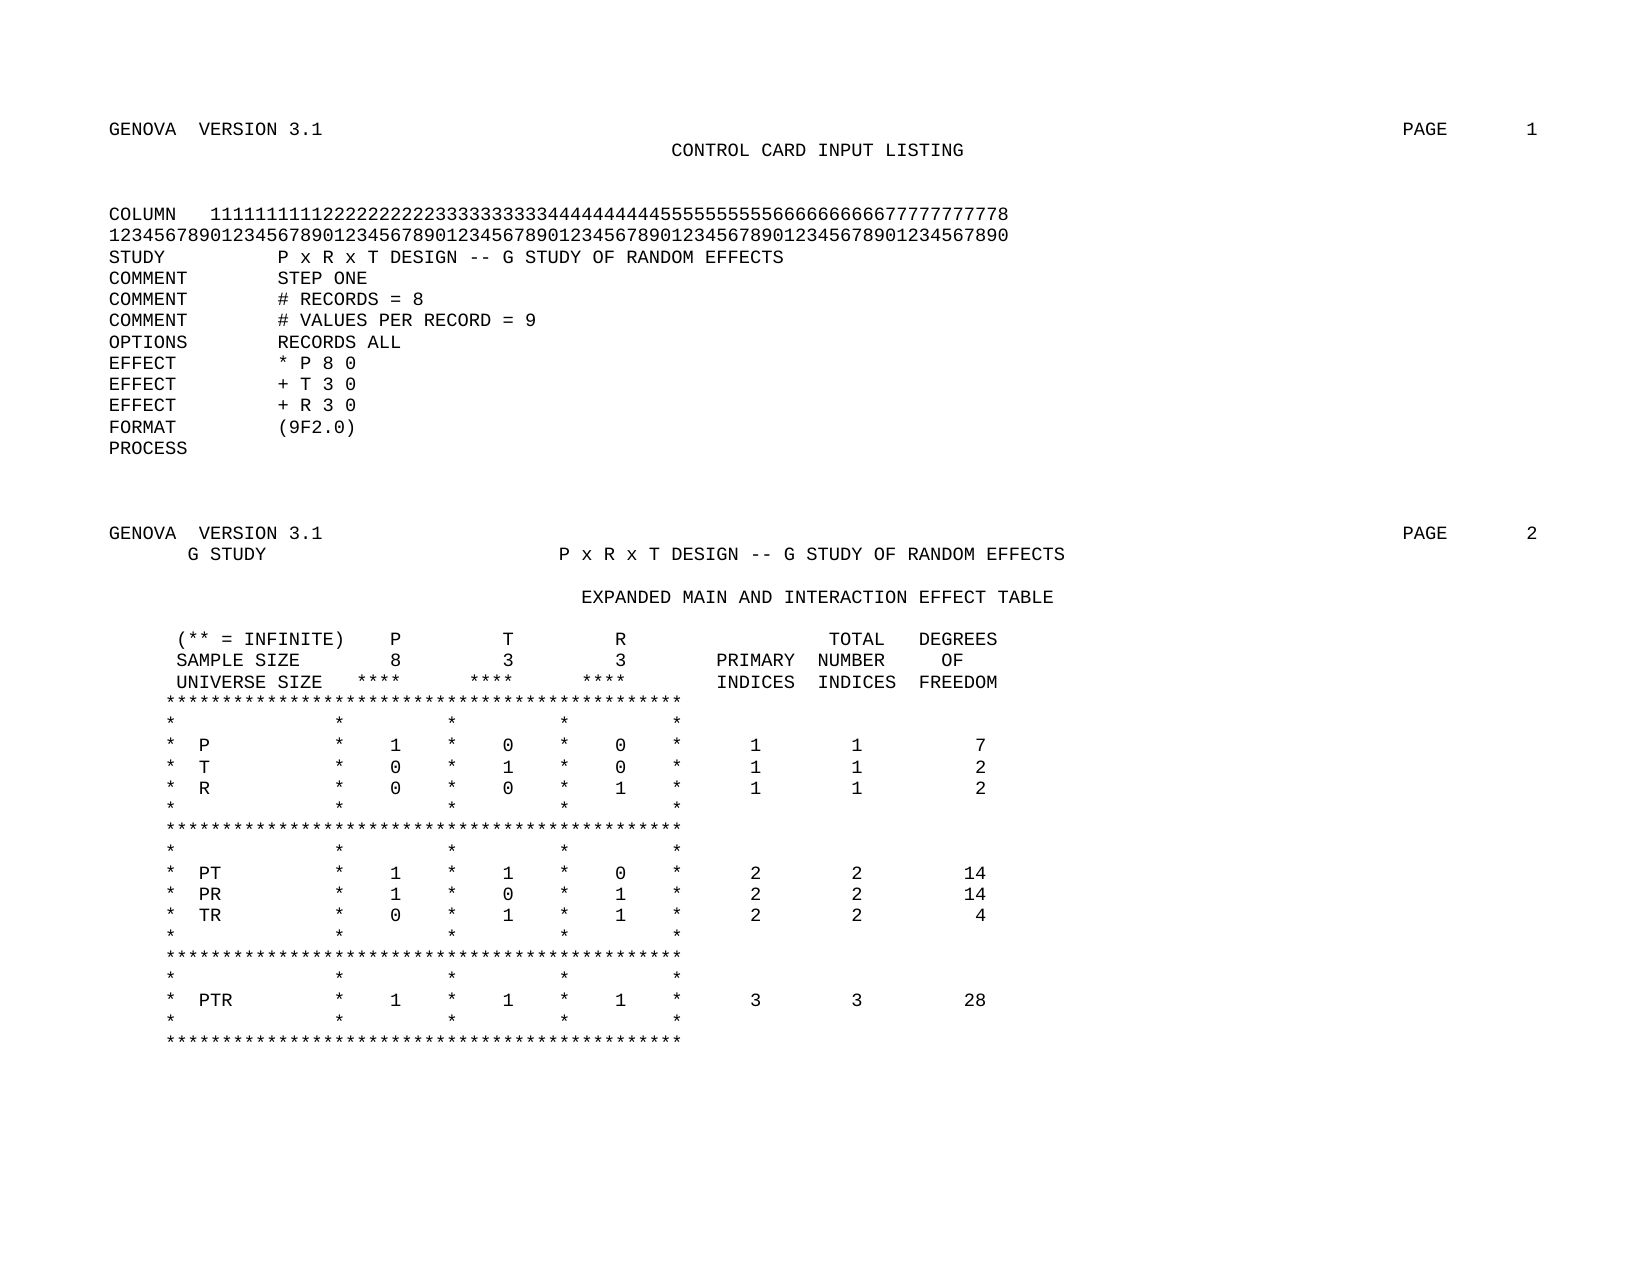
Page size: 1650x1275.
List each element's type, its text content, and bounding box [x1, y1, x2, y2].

text FORMAT (9F2.0) [75, 417, 1575, 439]
text * PTR * 1 * 1 * 1 * 3 3 28 [75, 991, 1575, 1012]
text EFFECT + R 3 0 [75, 396, 1575, 417]
text ********************************************** [75, 1034, 1575, 1055]
text * PT * 1 * 1 * 0 * 2 2 14 [75, 864, 1575, 885]
text * * * * * [75, 927, 1575, 949]
text * T * 0 * 1 * 0 * 1 1 2 [75, 757, 1575, 779]
text * R * 0 * 0 * 1 * 1 1 2 [75, 779, 1575, 800]
text COLUMN 11111111112222222222333333333344444444445555555555666666666677777777778 [75, 205, 1575, 226]
text * * * * * [75, 800, 1575, 821]
text ********************************************** [75, 821, 1575, 842]
text PROCESS [75, 439, 1575, 460]
text G STUDY P x R x T DESIGN -- G STUDY OF RANDOM EFFECTS [75, 545, 1575, 566]
text ********************************************** [75, 694, 1575, 715]
text COMMENT # VALUES PER RECORD = 9 [75, 311, 1575, 332]
text SAMPLE SIZE 8 3 3 PRIMARY NUMBER OF [75, 651, 1575, 672]
text GENOVA VERSION 3.1 PAGE 1 [75, 120, 1575, 141]
text EXPANDED AND INTERACTION EFFECT TABLE [75, 587, 1575, 609]
text OPTIONS RECORDS ALL [75, 332, 1575, 354]
text GENOVA VERSION 3.1 PAGE 2 [75, 524, 1575, 545]
text EFFECT * P 8 0 [75, 354, 1575, 375]
text * * * * * [75, 970, 1575, 991]
text * TR * 0 * 1 * 1 * 2 2 4 [75, 906, 1575, 927]
text * * * * * [75, 715, 1575, 736]
text (** = INFINITE) P T R TOTAL DEGREES [75, 630, 1575, 651]
text * PR * 1 * 0 * 1 * 2 2 14 [75, 885, 1575, 906]
text * * * * * [75, 1012, 1575, 1034]
text * * * * * [75, 842, 1575, 864]
text 12345678901234567890123456789012345678901234567890123456789012345678901234567890 [75, 226, 1575, 247]
text EFFECT + T 3 0 [75, 375, 1575, 396]
text COMMENT STEP ONE [75, 269, 1575, 290]
text UNIVERSE SIZE **** **** **** INDICES INDICES FREEDOM [75, 672, 1575, 694]
text STUDY P x R x T DESIGN -- G STUDY OF RANDOM EFFECTS [75, 247, 1575, 269]
text * P * 1 * 0 * 0 * 1 1 7 [75, 736, 1575, 757]
text COMMENT # RECORDS = 8 [75, 290, 1575, 311]
text ********************************************** [75, 949, 1575, 970]
text CONTROL CARD INPUT LISTING [75, 141, 1575, 162]
